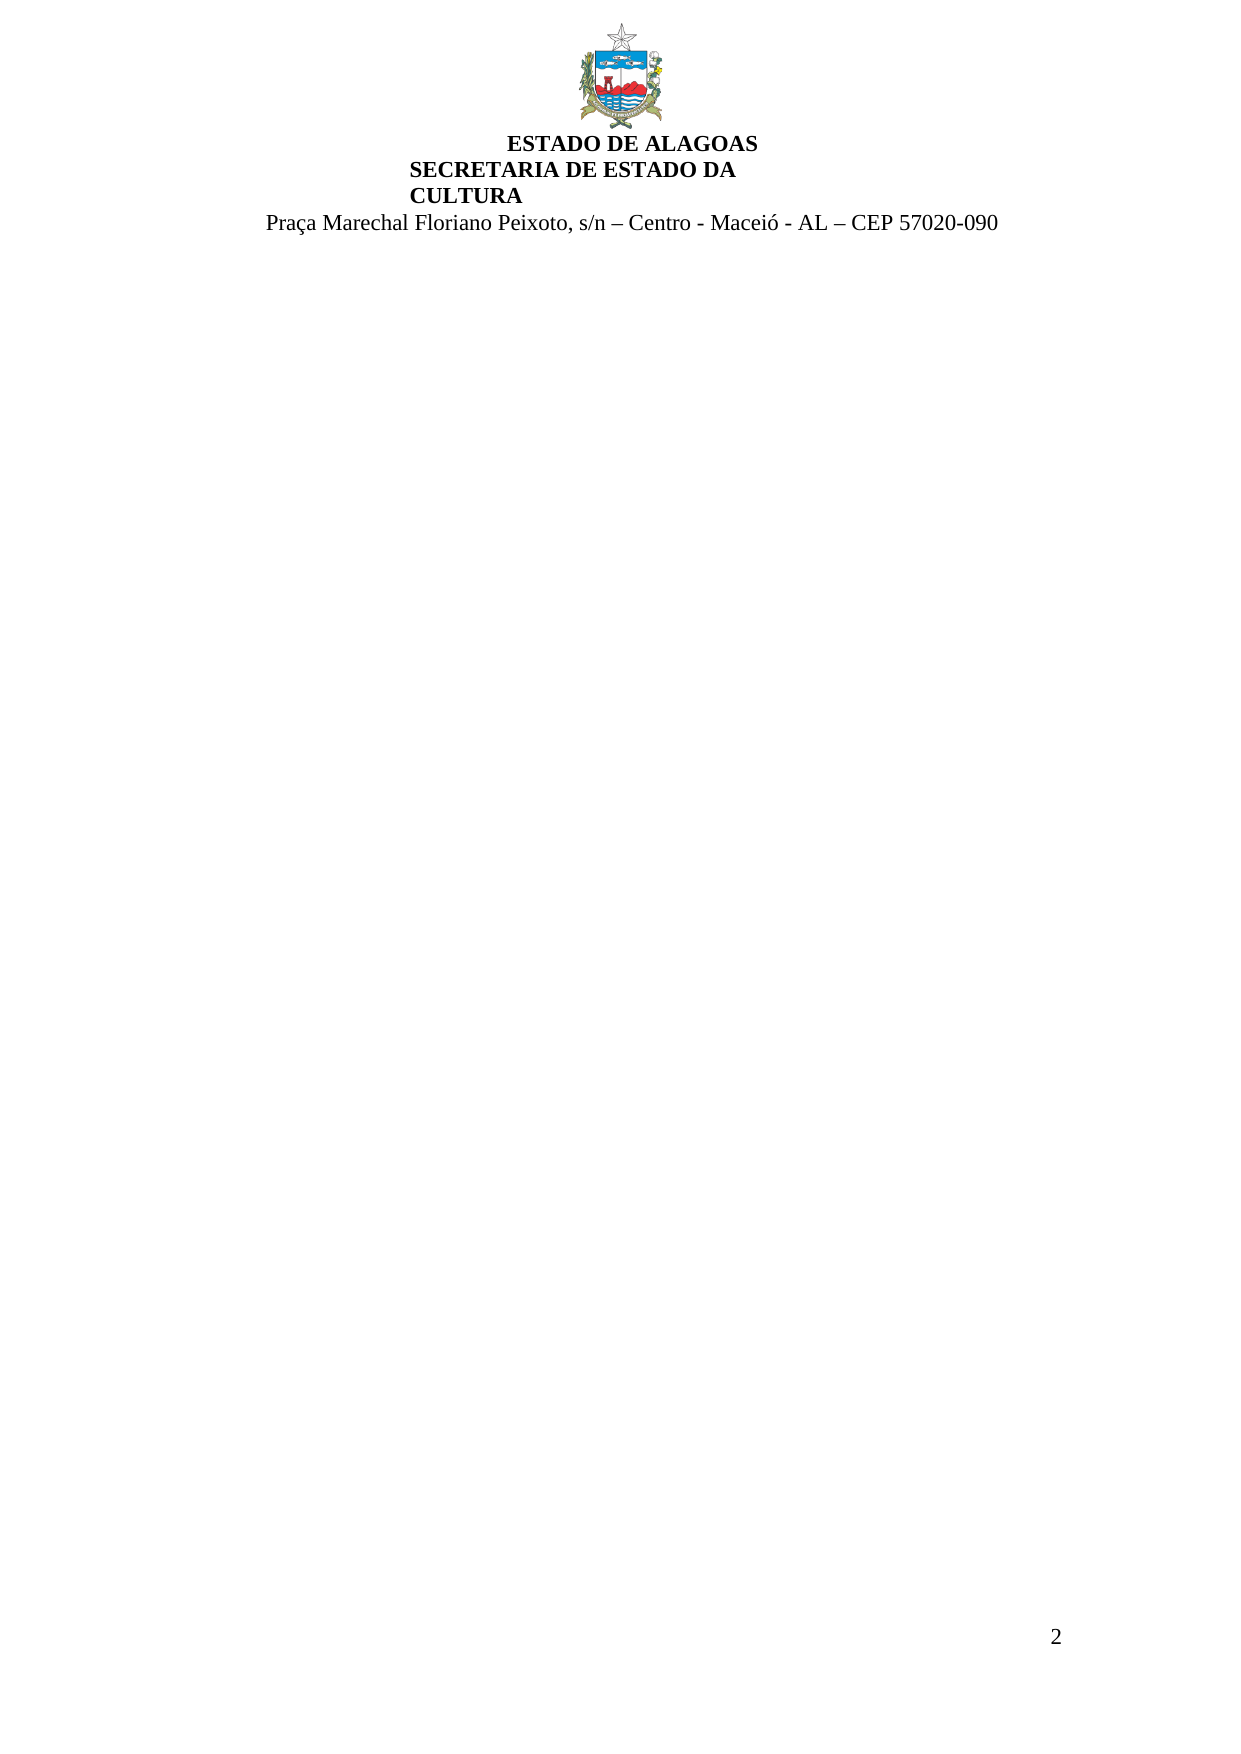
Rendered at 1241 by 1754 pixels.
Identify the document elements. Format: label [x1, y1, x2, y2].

picture [578, 23, 663, 129]
